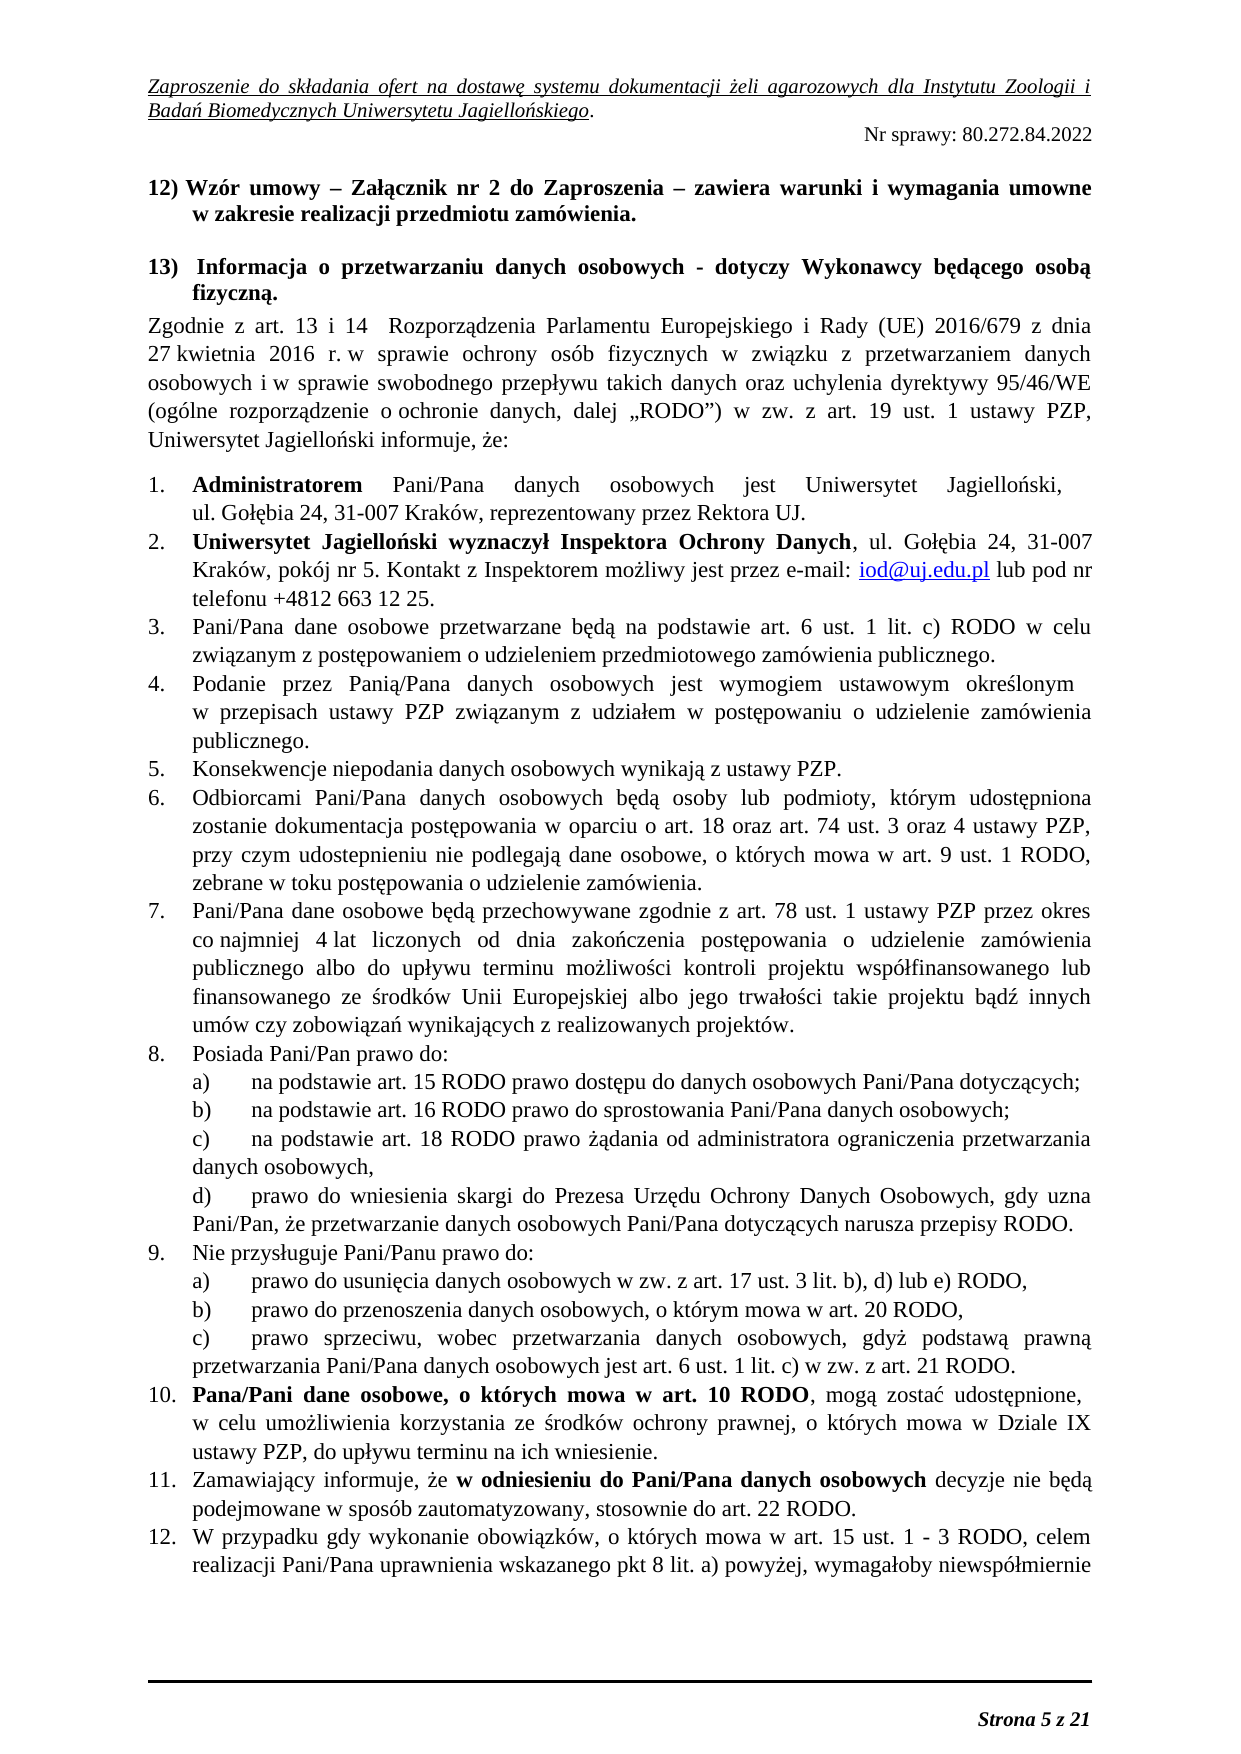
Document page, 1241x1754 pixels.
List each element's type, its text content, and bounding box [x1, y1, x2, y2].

list Odbiorcami Pani/Pana danych osobowych będą osoby lub podmioty, którym udostępniona zostanie dokumentacja postępowania w oparciu o art. 18 oraz art. 74 ust. 3 oraz 4 ustawy PZP, przy czym udostepnieniu nie podlegają dane osobowe, o których mowa w art. 9 ust. 1 RODO, zebrane w toku postępowania o udzielenie zamówienia. [148, 784, 1092, 895]
list prawo do usunięcia danych osobowych w zw. z art. 17 ust. 3 lit. b), d) lub e) RODO, [192, 1267, 1092, 1293]
list Konsekwencje niepodania danych osobowych wynikają z ustawy PZP. [148, 755, 1092, 782]
list na podstawie art. 15 RODO prawo dostępu do danych osobowych Pani/Pana dotyczących; [192, 1068, 1092, 1094]
list Pani/Pana dane osobowe będą przechowywane zgodnie z art. 78 ust. 1 ustawy PZP przez okres co najmniej 4 lat liczonych od dnia zakończenia postępowania o udzielenie zamówienia publicznego albo do upływu terminu możliwości kontroli projektu współfinansowanego lub finansowanego ze środków Unii Europejskiej albo jego trwałości takie projektu bądź innych umów czy zobowiązań wynikających z realizowanych projektów. [148, 897, 1092, 1038]
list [148, 1523, 1092, 1578]
list na podstawie art. 16 RODO prawo do sprostowania Pani/Pana danych osobowych; [192, 1097, 1092, 1123]
list Pani/Pana dane osobowe przetwarzane będą na podstawie art. 6 ust. 1 lit. c) RODO w celu związanym z postępowaniem o udzieleniem przedmiotowego zamówienia publicznego. [148, 613, 1092, 668]
list Uniwersytet Jagielloński wyznaczył Inspektora Ochrony Danych, ul. Gołębia 24, 31-007 Kraków, pokój nr 5. Kontakt z Inspektorem możliwy jest przez e-mail: iod@uj.edu.pl lub pod nr telefonu +4812 663 12 25. [148, 528, 1092, 611]
list Nie przysługuje Pani/Panu prawo do: [148, 1239, 1092, 1265]
text Zgodnie z art. 13 i 14 Rozporządzenia Parlamentu Europejskiego i Rady (UE) 2016/679 z dnia 27 kwietnia 2016 r. w sprawie ochrony osób fizycznych w związku z przetwarzaniem danych osobowych i w sprawie swobodnego przepływu takich danych oraz uchylenia dyrektywy 95/46/WE (ogólne rozporządzenie o ochronie danych, dalej „RODO”) w zw. z art. 19 ust. 1 ustawy PZP, Uniwersytet Jagielloński informuje, że: [148, 312, 1092, 452]
list Wzór umowy – Załącznik nr 2 do Zaproszenia – zawiera warunki i wymagania umowne w zakresie realizacji przedmiotu zamówienia. [148, 174, 1092, 227]
list Administratorem Pani/Pana danych osobowych jest Uniwersytet Jagielloński, ul. Gołębia 24, 31-007 Kraków, reprezentowany przez Rektora UJ. [148, 471, 1092, 526]
list na podstawie art. 18 RODO prawo żądania od administratora ograniczenia przetwarzania danych osobowych, [192, 1125, 1092, 1180]
list Posiada Pani/Pan prawo do: [148, 1040, 1092, 1066]
list prawo do przenoszenia danych osobowych, o którym mowa w art. 20 RODO, [192, 1296, 1092, 1322]
list prawo sprzeciwu, wobec przetwarzania danych osobowych, gdyż podstawą prawną przetwarzania Pani/Pana danych osobowych jest art. 6 ust. 1 lit. c) w zw. z art. 21 RODO. [192, 1324, 1092, 1379]
list prawo do wniesienia skargi do Prezesa Urzędu Ochrony Danych Osobowych, gdy uzna Pani/Pan, że przetwarzanie danych osobowych Pani/Pana dotyczących narusza przepisy RODO. [192, 1182, 1092, 1237]
list Podanie przez Panią/Pana danych osobowych jest wymogiem ustawowym określonym w przepisach ustawy PZP związanym z udziałem w postępowaniu o udzielenie zamówienia publicznego. [148, 670, 1092, 753]
list Zamawiający informuje, że w odniesieniu do Pani/Pana danych osobowych decyzje nie będą podejmowane w sposób zautomatyzowany, stosownie do art. 22 RODO. [148, 1466, 1092, 1521]
list Pana/Pani dane osobowe, o których mowa w art. 10 RODO, mogą zostać udostępnione, w celu umożliwienia korzystania ze środków ochrony prawnej, o których mowa w Dziale IX ustawy PZP, do upływu terminu na ich wniesienie. [148, 1381, 1092, 1464]
list Informacja o przetwarzaniu danych osobowych - dotyczy Wykonawcy będącego osobą fizyczną. [148, 253, 1092, 306]
